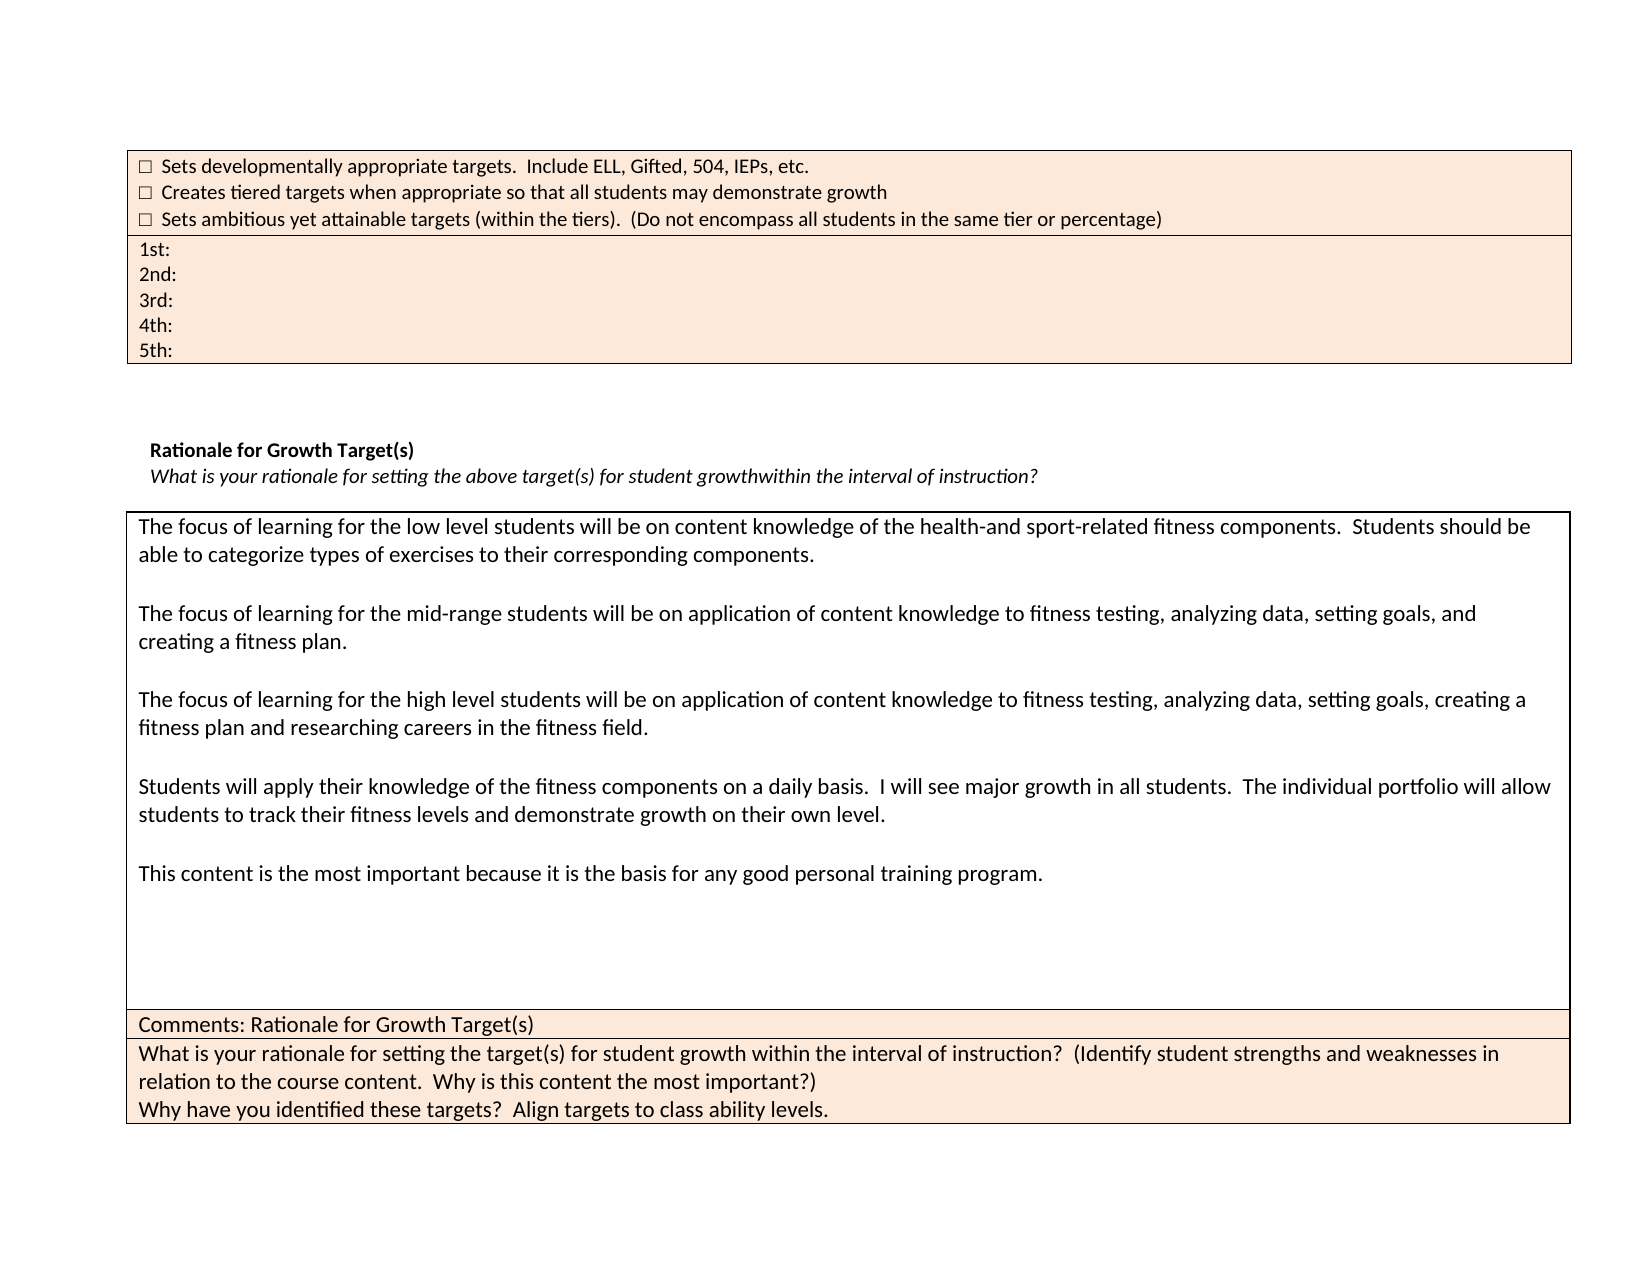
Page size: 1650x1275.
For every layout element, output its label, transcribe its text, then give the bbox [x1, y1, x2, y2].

text What is your rationale for setting the above target(s) for student growthwithin the interval of instruction? [150, 463, 1500, 488]
text Rationale for Growth Target(s) [150, 438, 1500, 463]
table_cell 1st: 2nd: 3rd: 4th: 5th: [128, 236, 1571, 363]
table_cell Comments: Rationale for Growth Target(s) [127, 1010, 1569, 1038]
table_header The focus of learning for the low level students will be on content knowledge of the health-and sport-related fitness components. Students should be able to categorize types of exercises to their corresponding components. The focus of learning for the mid-range students will be on application of content knowledge to fitness testing, analyzing data, setting goals, and creating a fitness plan. The focus of learning for the high level students will be on application of content knowledge to fitness testing, analyzing data, setting goals, creating a fitness plan and researching careers in the fitness field. Students will apply their knowledge of the fitness components on a daily basis. I will see major growth in all students. The individual portfolio will allow students to track their fitness levels and demonstrate growth on their own level. This content is the most important because it is the basis for any good personal training program. [127, 513, 1569, 1009]
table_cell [128, 151, 1571, 235]
table_cell What is your rationale for setting the target(s) for student growth within the interval of instruction? (Identify student strengths and weaknesses in relation to the course content. Why is this content the most important?) Why have you identified these targets? Align targets to class ability levels. [127, 1039, 1569, 1123]
